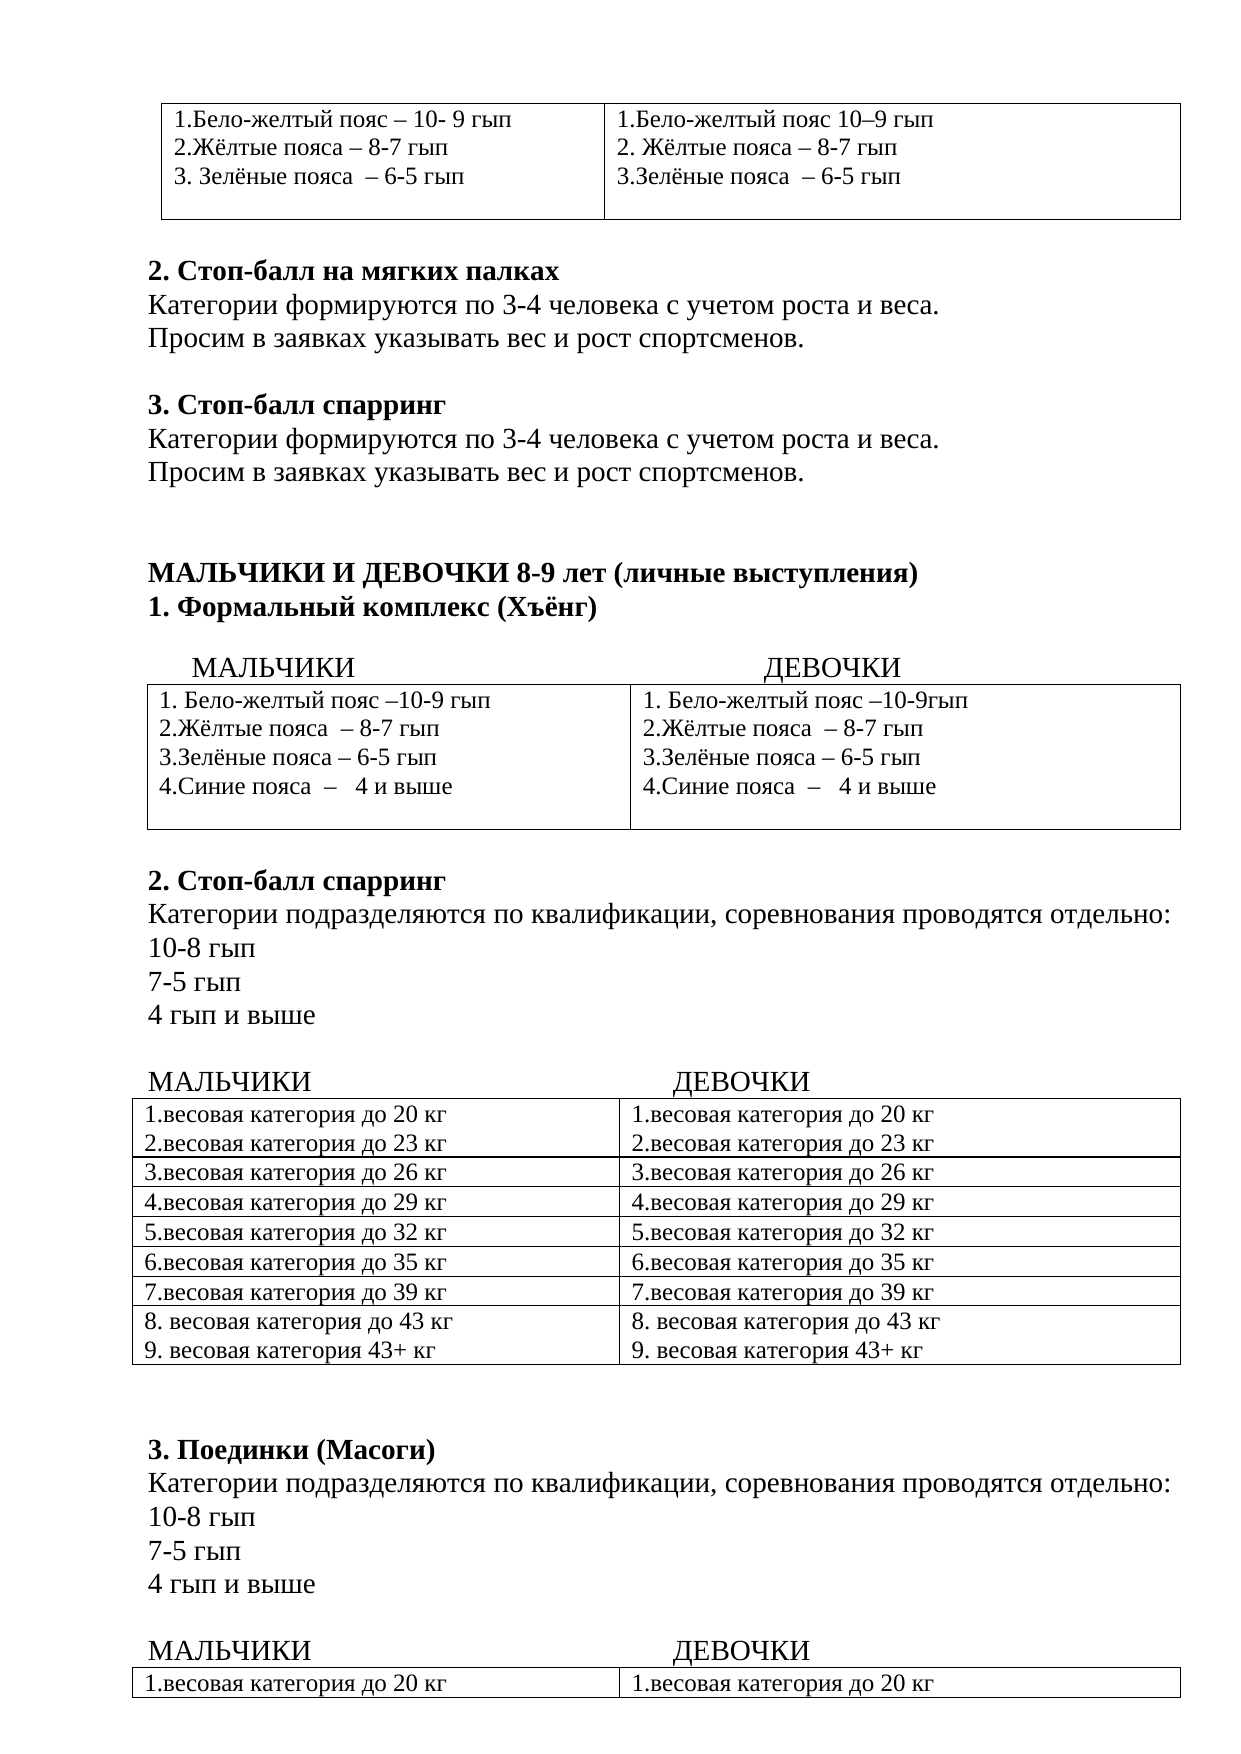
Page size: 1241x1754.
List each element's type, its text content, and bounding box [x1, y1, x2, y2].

text 1. Формальный комплекс (Хъёнг) [148, 589, 1181, 622]
text МАЛЬЧИКИ ДЕВОЧКИ [148, 650, 1181, 684]
table_cell 3.весовая категория до 26 кг [620, 1158, 1180, 1186]
table_cell 6.весовая категория до 35 кг [133, 1247, 619, 1276]
table_cell 8. весовая категория до 43 кг 9. весовая категория 43+ кг [620, 1306, 1180, 1364]
text МАЛЬЧИКИ ДЕВОЧКИ [148, 1633, 1181, 1667]
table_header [133, 1668, 619, 1697]
table_cell 4.Синие пояса – 4 и выше [148, 771, 630, 828]
text 4 гып и выше [148, 997, 1181, 1031]
text МАЛЬЧИКИ ДЕВОЧКИ [148, 1064, 1181, 1098]
text 4 гып и выше [148, 1566, 1181, 1600]
table_header 1. Бело-желтый пояс –10-9 гып 2.Жёлтые пояса – 8-7 гып [148, 685, 630, 742]
text 7-5 гып [148, 1533, 1181, 1566]
table_cell 3.Зелёные пояса – 6-5 гып [631, 742, 1180, 771]
table_cell 6.весовая категория до 35 кг [620, 1247, 1180, 1276]
table_cell 4.весовая категория до 29 кг [620, 1187, 1180, 1216]
table_cell 8. весовая категория до 43 кг 9. весовая категория 43+ кг [133, 1306, 619, 1364]
text Категории формируются по 3-4 человека с учетом роста и веса. [148, 421, 1181, 454]
text 3. Поединки (Масоги) [148, 1432, 1181, 1466]
table_cell 5.весовая категория до 32 кг [620, 1217, 1180, 1246]
text 10-8 гып [148, 930, 1181, 964]
table_header 1. Бело-желтый пояс –10-9гып 2.Жёлтые пояса – 8-7 гып [631, 685, 1180, 742]
text 3. Стоп-балл спарринг [148, 387, 1181, 421]
text Просим в заявках указывать вес и рост спортсменов. [148, 320, 1181, 354]
text 2. Стоп-балл спарринг [148, 863, 1181, 897]
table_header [620, 1668, 1180, 1697]
table_cell 4.весовая категория до 29 кг [133, 1187, 619, 1216]
table_cell 7.весовая категория до 39 кг [620, 1277, 1180, 1305]
table_header 1.весовая категория до 20 кг 2.весовая категория до 23 кг [133, 1099, 619, 1156]
table_cell 3.Зелёные пояса – 6-5 гып [148, 742, 630, 771]
text 10-8 гып [148, 1499, 1181, 1533]
table_cell 5.весовая категория до 32 кг [133, 1217, 619, 1246]
table_cell 4.Синие пояса – 4 и выше [631, 771, 1180, 828]
table_cell 7.весовая категория до 39 кг [133, 1277, 619, 1305]
text 2. Стоп-балл на мягких палках [148, 253, 1181, 287]
table_header 1.Бело-желтый пояс 10–9 гып 2. Жёлтые пояса – 8-7 гып 3.Зелёные пояса – 6-5 гып [605, 104, 1180, 219]
text Категории подразделяются по квалификации, соревнования проводятся отдельно: [148, 897, 1181, 930]
text Категории подразделяются по квалификации, соревнования проводятся отдельно: [148, 1466, 1181, 1499]
table_header 1.весовая категория до 20 кг 2.весовая категория до 23 кг [620, 1099, 1180, 1156]
text Категории формируются по 3-4 человека с учетом роста и веса. [148, 287, 1181, 320]
table_header 1.Бело-желтый пояс – 10- 9 гып 2.Жёлтые пояса – 8-7 гып 3. Зелёные пояса – 6-5 гып [162, 104, 604, 219]
table_cell 3.весовая категория до 26 кг [133, 1158, 619, 1186]
text 7-5 гып [148, 964, 1181, 997]
text МАЛЬЧИКИ И ДЕВОЧКИ 8-9 лет (личные выступления) [148, 555, 1181, 589]
text Просим в заявках указывать вес и рост спортсменов. [148, 454, 1181, 488]
